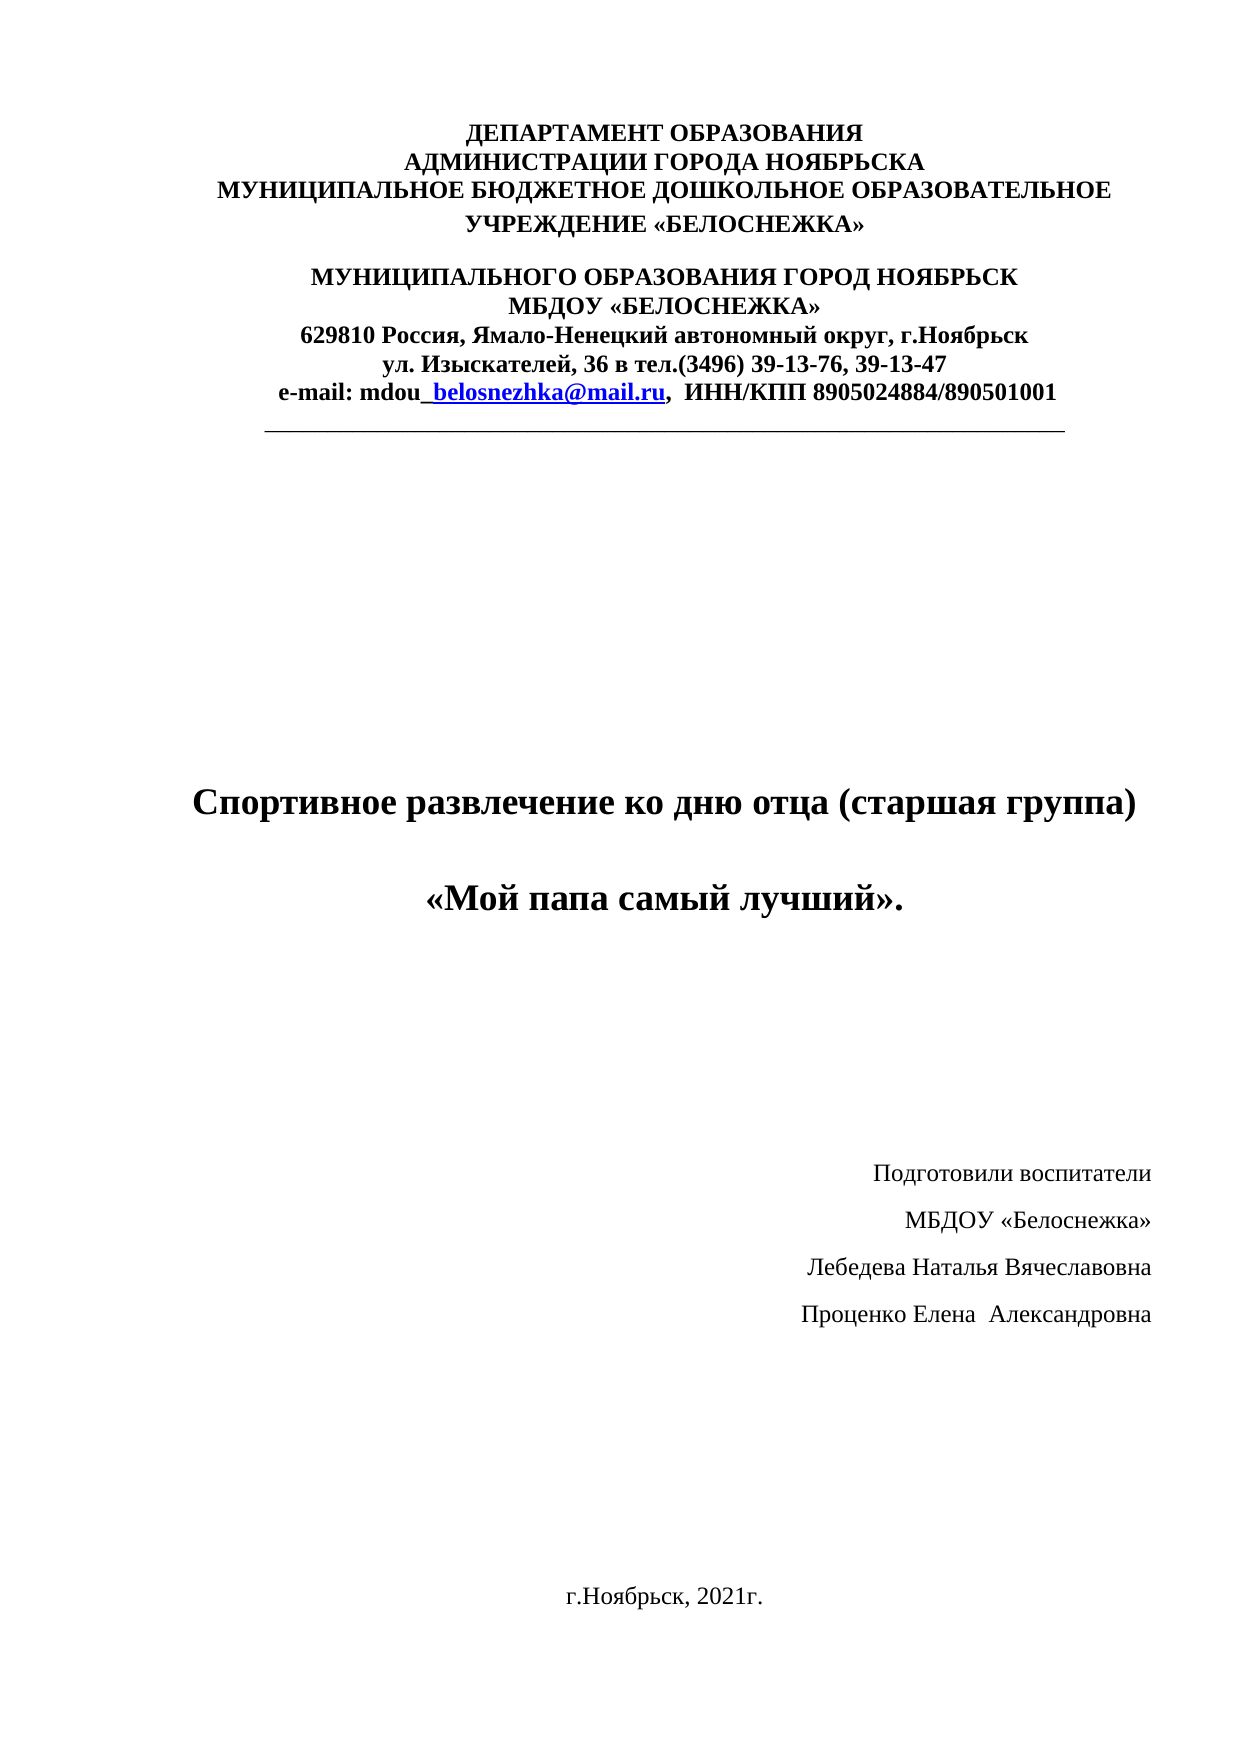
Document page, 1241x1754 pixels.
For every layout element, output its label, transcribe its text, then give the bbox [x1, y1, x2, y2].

text МУНИЦИПАЛЬНОЕ БЮДЖЕТНОЕ ДОШКОЛЬНОЕ ОБРАЗОВАТЕЛЬНОЕ УЧРЕЖДЕНИЕ «БЕЛОСНЕЖКА» [177, 176, 1152, 237]
title ДЕПАРТАМЕНТ ОБРАЗОВАНИЯ [177, 118, 1152, 147]
text «Мой папа самый лучший». [177, 875, 1152, 918]
text МБДОУ «БЕЛОСНЕЖКА» [177, 291, 1152, 320]
text Лебедева Наталья Вячеславовна [177, 1252, 1152, 1281]
text Спортивное развлечение ко дню отца (старшая группа) [177, 779, 1152, 823]
title АДМИНИСТРАЦИИ ГОРОДА НОЯБРЬСКА [177, 147, 1152, 176]
text МБДОУ «Белоснежка» [177, 1205, 1152, 1234]
text г.Ноябрьск, 2021г. [177, 1581, 1152, 1610]
text e-mail: mdou_belosnezhka@mail.ru, ИНН/КПП 8905024884/890501001 [177, 377, 1152, 406]
text 629810 Россия, Ямало-Ненецкий автономный округ, г.Ноябрьск [177, 320, 1152, 349]
text ________________________________________________________________ [177, 406, 1152, 435]
text Проценко Елена Александровна [177, 1299, 1152, 1328]
text ул. Изыскателей, 36 в тел.(3496) 39-13-76, 39-13-47 [177, 349, 1152, 377]
text Подготовили воспитатели [177, 1158, 1152, 1187]
text МУНИЦИПАЛЬНОГО ОБРАЗОВАНИЯ ГОРОД НОЯБРЬСК [177, 262, 1152, 291]
